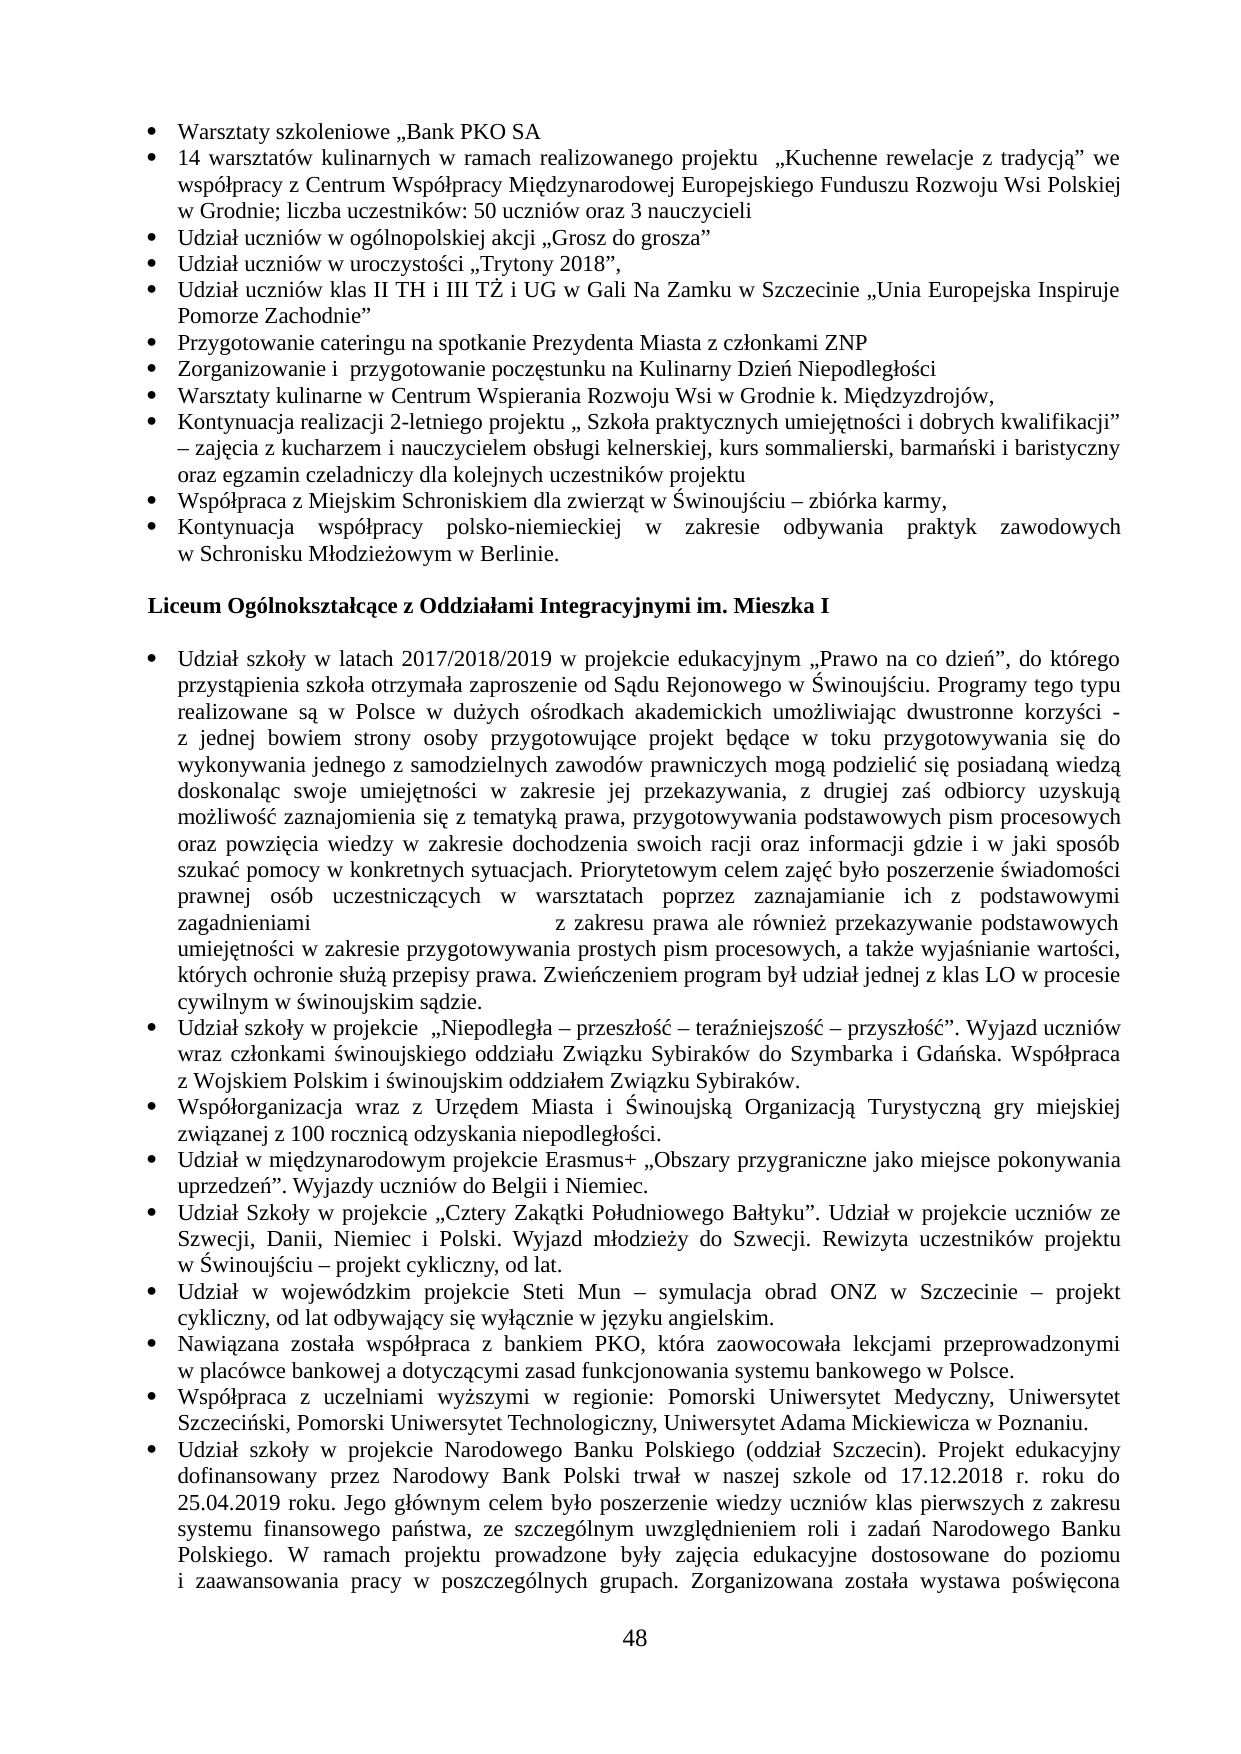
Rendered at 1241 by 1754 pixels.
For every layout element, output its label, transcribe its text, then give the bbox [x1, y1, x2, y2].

list Warsztaty kulinarne w Centrum Wspierania Rozwoju Wsi w Grodnie k. Międzyzdrojów, [148, 382, 1122, 408]
list Udział w wojewódzkim projekcie Steti Mun – symulacja obrad ONZ w Szczecinie – projekt cykliczny, od lat odbywający się wyłącznie w języku angielskim. [148, 1278, 1122, 1330]
list Zorganizowanie i przygotowanie poczęstunku na Kulinarny Dzień Niepodległości [148, 355, 1122, 382]
list Udział szkoły w latach 2017/2018/2019 w projekcie edukacyjnym „Prawo na co dzień”, do którego przystąpienia szkoła otrzymała zaproszenie od Sądu Rejonowego w Świnoujściu. Programy tego typu realizowane są w Polsce w dużych ośrodkach akademickich umożliwiając dwustronne korzyści - z jednej bowiem strony osoby przygotowujące projekt będące w toku przygotowywania się do wykonywania jednego z samodzielnych zawodów prawniczych mogą podzielić się posiadaną wiedzą doskonaląc swoje umiejętności w zakresie jej przekazywania, z drugiej zaś odbiorcy uzyskują możliwość zaznajomienia się z tematyką prawa, przygotowywania podstawowych pism procesowych oraz powzięcia wiedzy w zakresie dochodzenia swoich racji oraz informacji gdzie i w jaki sposób szukać pomocy w konkretnych sytuacjach. Priorytetowym celem zajęć było poszerzenie świadomości prawnej osób uczestniczących w warsztatach poprzez zaznajamianie ich z podstawowymi zagadnieniami z zakresu prawa ale również przekazywanie podstawowych umiejętności w zakresie przygotowywania prostych pism procesowych, a także wyjaśnianie wartości, których ochronie służą przepisy prawa. Zwieńczeniem program był udział jednej z klas LO w procesie cywilnym w świnoujskim sądzie. [148, 645, 1122, 1014]
list Udział szkoły w projekcie „Niepodległa – przeszłość – teraźniejszość – przyszłość”. Wyjazd uczniów wraz członkami świnoujskiego oddziału Związku Sybiraków do Szymbarka i Gdańska. Współpraca z Wojskiem Polskim i świnoujskim oddziałem Związku Sybiraków. [148, 1014, 1122, 1093]
list Kontynuacja współpracy polsko-niemieckiej w zakresie odbywania praktyk zawodowych w Schronisku Młodzieżowym w Berlinie. [148, 513, 1122, 566]
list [148, 1436, 1122, 1594]
list Udział uczniów w ogólnopolskiej akcji „Grosz do grosza” [148, 223, 1122, 250]
list Kontynuacja realizacji 2-letniego projektu „ Szkoła praktycznych umiejętności i dobrych kwalifikacji” – zajęcia z kucharzem i nauczycielem obsługi kelnerskiej, kurs sommalierski, barmański i baristyczny oraz egzamin czeladniczy dla kolejnych uczestników projektu [148, 408, 1122, 487]
list Współorganizacja wraz z Urzędem Miasta i Świnoujską Organizacją Turystyczną gry miejskiej związanej z 100 rocznicą odzyskania niepodległości. [148, 1093, 1122, 1146]
list 14 warsztatów kulinarnych w ramach realizowanego projektu „Kuchenne rewelacje z tradycją” we współpracy z Centrum Współpracy Międzynarodowej Europejskiego Funduszu Rozwoju Wsi Polskiej w Grodnie; liczba uczestników: 50 uczniów oraz 3 nauczycieli [148, 144, 1122, 223]
list Udział uczniów w uroczystości „Trytony 2018”, [148, 250, 1122, 276]
list Udział uczniów klas II TH i III TŻ i UG w Gali Na Zamku w Szczecinie „Unia Europejska Inspiruje Pomorze Zachodnie” [148, 276, 1122, 329]
text Liceum Ogólnokształcące z Oddziałami Integracyjnymi im. Mieszka I [148, 592, 1122, 619]
list Warsztaty szkoleniowe „Bank PKO SA [148, 118, 1122, 144]
list Udział w międzynarodowym projekcie Erasmus+ „Obszary przygraniczne jako miejsce pokonywania uprzedzeń”. Wyjazdy uczniów do Belgii i Niemiec. [148, 1146, 1122, 1199]
list Współpraca z Miejskim Schroniskiem dla zwierząt w Świnoujściu – zbiórka karmy, [148, 487, 1122, 513]
list Udział Szkoły w projekcie „Cztery Zakątki Południowego Bałtyku”. Udział w projekcie uczniów ze Szwecji, Danii, Niemiec i Polski. Wyjazd młodzieży do Szwecji. Rewizyta uczestników projektu w Świnoujściu – projekt cykliczny, od lat. [148, 1199, 1122, 1278]
list Współpraca z uczelniami wyższymi w regionie: Pomorski Uniwersytet Medyczny, Uniwersytet Szczeciński, Pomorski Uniwersytet Technologiczny, Uniwersytet Adama Mickiewicza w Poznaniu. [148, 1383, 1122, 1436]
list Nawiązana została współpraca z bankiem PKO, która zaowocowała lekcjami przeprowadzonymi w placówce bankowej a dotyczącymi zasad funkcjonowania systemu bankowego w Polsce. [148, 1330, 1122, 1383]
list Przygotowanie cateringu na spotkanie Prezydenta Miasta z członkami ZNP [148, 329, 1122, 355]
